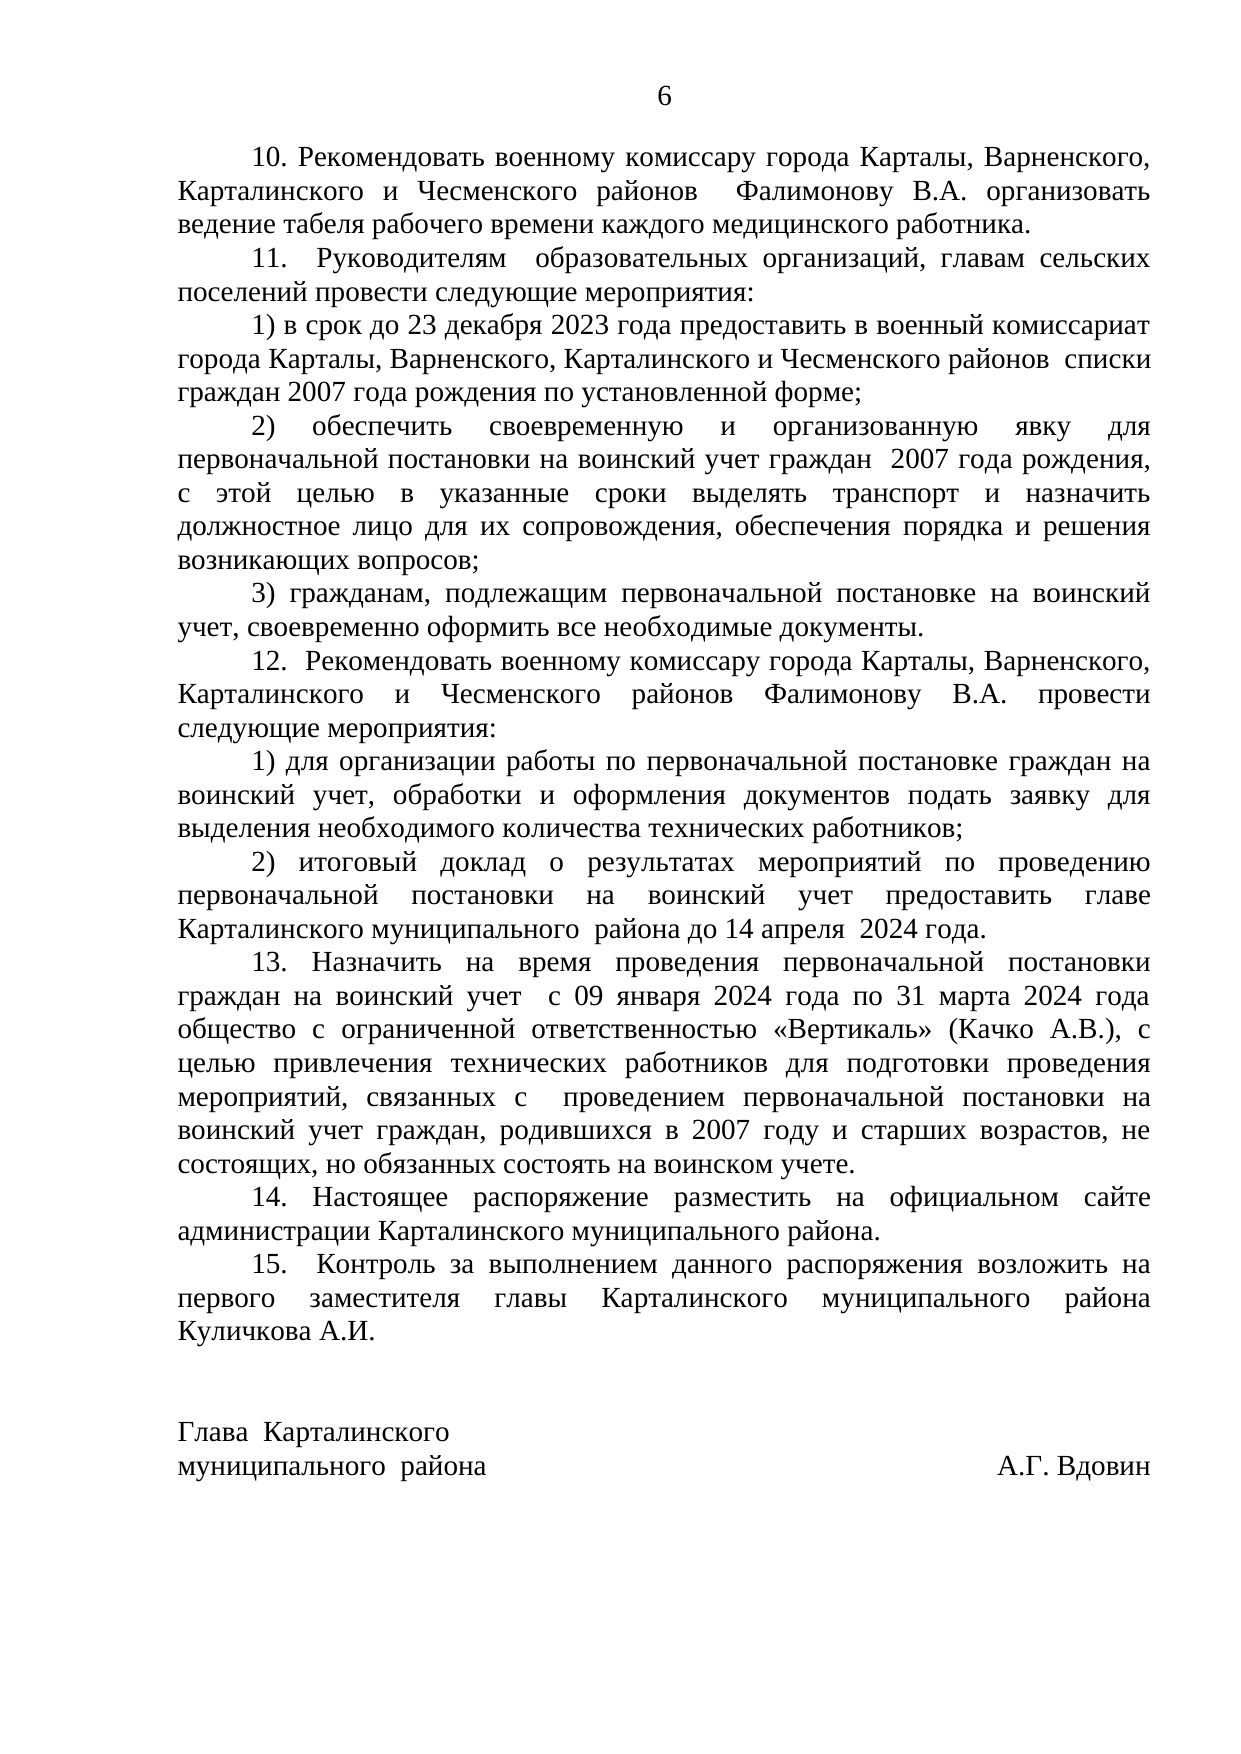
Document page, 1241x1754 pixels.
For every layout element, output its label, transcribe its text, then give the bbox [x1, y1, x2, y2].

text 14. Настоящее распоряжение разместить на официальном сайте администрации Карталинского муниципального района. [177, 1179, 1152, 1246]
text 2) обеспечить своевременную и организованную явку для первоначальной постановки на воинский учет граждан 2007 года рождения, с этой целью в указанные сроки выделять транспорт и назначить должностное лицо для их сопровождения, обеспечения порядка и решения возникающих вопросов; [177, 408, 1152, 576]
text 1) в срок до 23 декабря 2023 года предоставить в военный комиссариат города Карталы, Варненского, Карталинского и Чесменского районов списки граждан 2007 года рождения по установленной форме; [177, 307, 1152, 408]
text 1) для организации работы по первоначальной постановке граждан на воинский учет, обработки и оформления документов подать заявку для выделения необходимого количества технических работников; [177, 743, 1152, 844]
text муниципального района А.Г. Вдовин [177, 1448, 1152, 1481]
text 11. Руководителям образовательных организаций, главам сельских поселений провести следующие мероприятия: [177, 240, 1152, 307]
text 15. Контроль за выполнением данного распоряжения возложить на первого заместителя главы Карталинского муниципального района Куличкова А.И. [177, 1246, 1152, 1347]
text 12. Рекомендовать военному комиссару города Карталы, Варненского, Карталинского и Чесменского районов Фалимонову В.А. провести следующие мероприятия: [177, 643, 1152, 743]
text Глава Карталинского [177, 1414, 1152, 1448]
text 13. Назначить на время проведения первоначальной постановки граждан на воинский учет с 09 января 2024 года по 31 марта 2024 года общество с ограниченной ответственностью «Вертикаль» (Качко А.В.), с целью привлечения технических работников для подготовки проведения мероприятий, связанных с проведением первоначальной постановки на воинский учет граждан, родившихся в 2007 году и старших возрастов, не состоящих, но обязанных состоять на воинском учете. [177, 944, 1152, 1179]
text 2) итоговый доклад о результатах мероприятий по проведению первоначальной постановки на воинский учет предоставить главе Карталинского муниципального района до 14 апреля 2024 года. [177, 844, 1152, 944]
text 3) гражданам, подлежащим первоначальной постановке на воинский учет, своевременно оформить все необходимые документы. [177, 576, 1152, 643]
text 10. Рекомендовать военному комиссару города Карталы, Варненского, Карталинского и Чесменского районов Фалимонову В.А. организовать ведение табеля рабочего времени каждого медицинского работника. [177, 139, 1152, 240]
